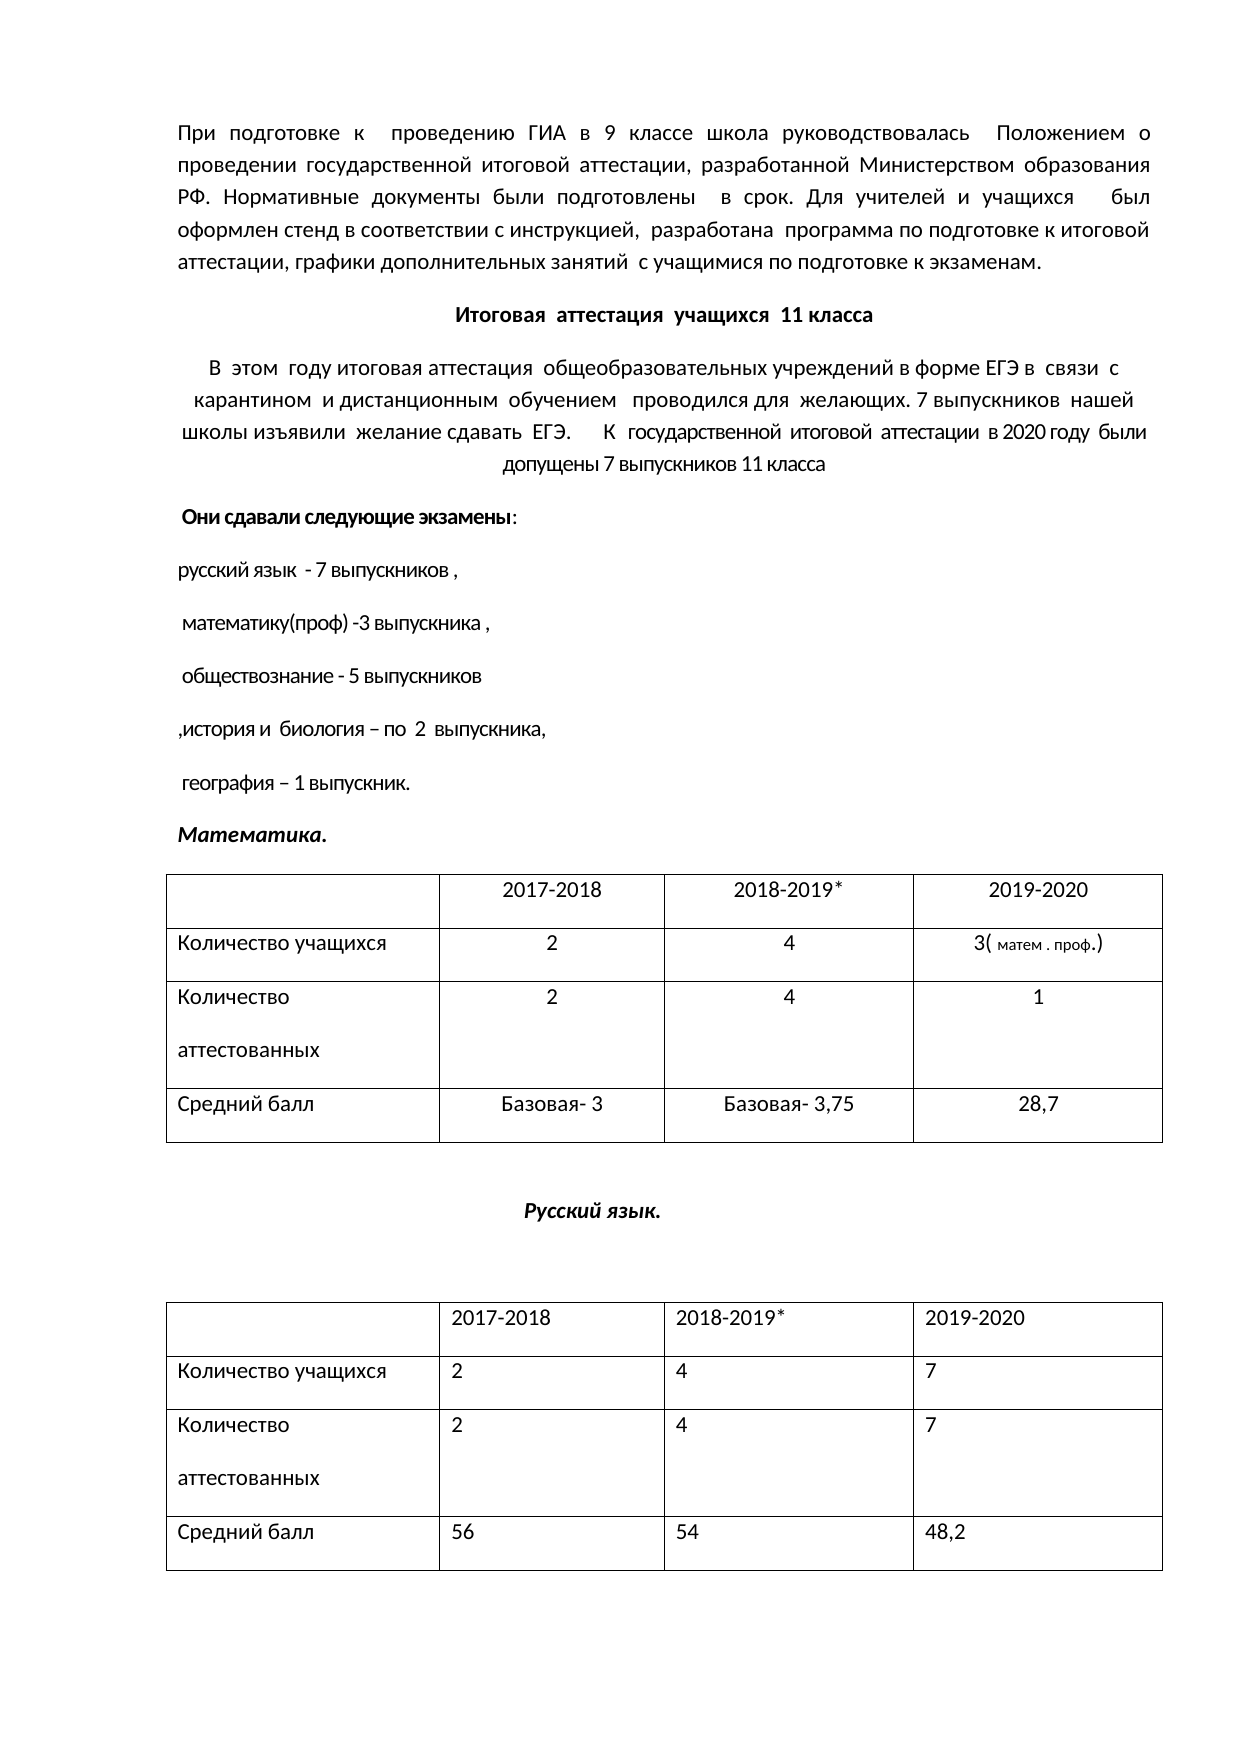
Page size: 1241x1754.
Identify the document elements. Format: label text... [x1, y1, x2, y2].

table_cell Количество аттестованных [167, 1410, 439, 1516]
table_cell Базовая- 3,75 [665, 1089, 913, 1142]
table_header 2018-2019* [665, 1303, 913, 1356]
text русский язык - 7 выпускников , [177, 556, 1152, 583]
table_cell 2 [440, 929, 664, 981]
table_header 2019-2020 [914, 1303, 1162, 1356]
table_cell 4 [665, 982, 913, 1088]
text Итоговая аттестация учащихся 11 класса [177, 300, 1152, 328]
table_cell 48,2 [914, 1517, 1162, 1570]
table_header [167, 875, 439, 927]
text математику(проф) -3 выпускника , [177, 608, 1152, 637]
text Они сдавали следующие экзамены: [177, 502, 1152, 531]
table_cell Количество учащихся [167, 1357, 439, 1409]
table_cell Средний балл [167, 1089, 439, 1142]
table_cell Средний балл [167, 1517, 439, 1570]
text география – 1 выпускник. [177, 768, 1152, 796]
table_cell 4 [665, 1410, 913, 1516]
table_cell 7 [914, 1357, 1162, 1409]
table_cell 4 [665, 1357, 913, 1409]
text ,история и биология – по 2 выпускника, [177, 714, 1152, 743]
table_cell 1 [914, 982, 1162, 1088]
text Русский язык. [177, 1196, 1152, 1224]
text При подготовке к проведению ГИА в 9 классе школа руководствовалась Положением о проведении государственной итоговой аттестации, разработанной Министерством образования РФ. Нормативные документы были подготовлены в срок. Для учителей и учащихся был оформлен стенд в соответствии с инструкцией, разработана программа по подготовке к итоговой аттестации, графики дополнительных занятий с учащимися по подготовке к экзаменам. [177, 118, 1152, 275]
table_cell 3( матем . проф.) [914, 929, 1162, 981]
table_cell 54 [665, 1517, 913, 1570]
table_header 2019-2020 [914, 875, 1162, 927]
table_cell 4 [665, 929, 913, 981]
table_header 2017-2018 [440, 1303, 664, 1356]
table_cell Базовая- 3 [440, 1089, 664, 1142]
table_header 2017-2018 [440, 875, 664, 927]
table_cell 28,7 [914, 1089, 1162, 1142]
table_cell 7 [914, 1410, 1162, 1516]
table_cell Количество аттестованных [167, 982, 439, 1088]
table_cell 2 [440, 982, 664, 1088]
table_cell 2 [440, 1357, 664, 1409]
table_cell 2 [440, 1410, 664, 1516]
text В этом году итоговая аттестация общеобразовательных учреждений в форме ЕГЭ в связи с карантином и дистанционным обучением проводился для желающих. 7 выпускников нашей школы изъявили желание сдавать ЕГЭ. К государственной итоговой аттестации в 2020 году были допущены 7 выпускников 11 класса [177, 353, 1152, 477]
table_cell 56 [440, 1517, 664, 1570]
table_header [167, 1303, 439, 1356]
text обществознание - 5 выпускников [177, 662, 1152, 689]
table_cell Количество учащихся [167, 929, 439, 981]
table_header 2018-2019* [665, 875, 913, 927]
text Математика. [177, 821, 1152, 849]
